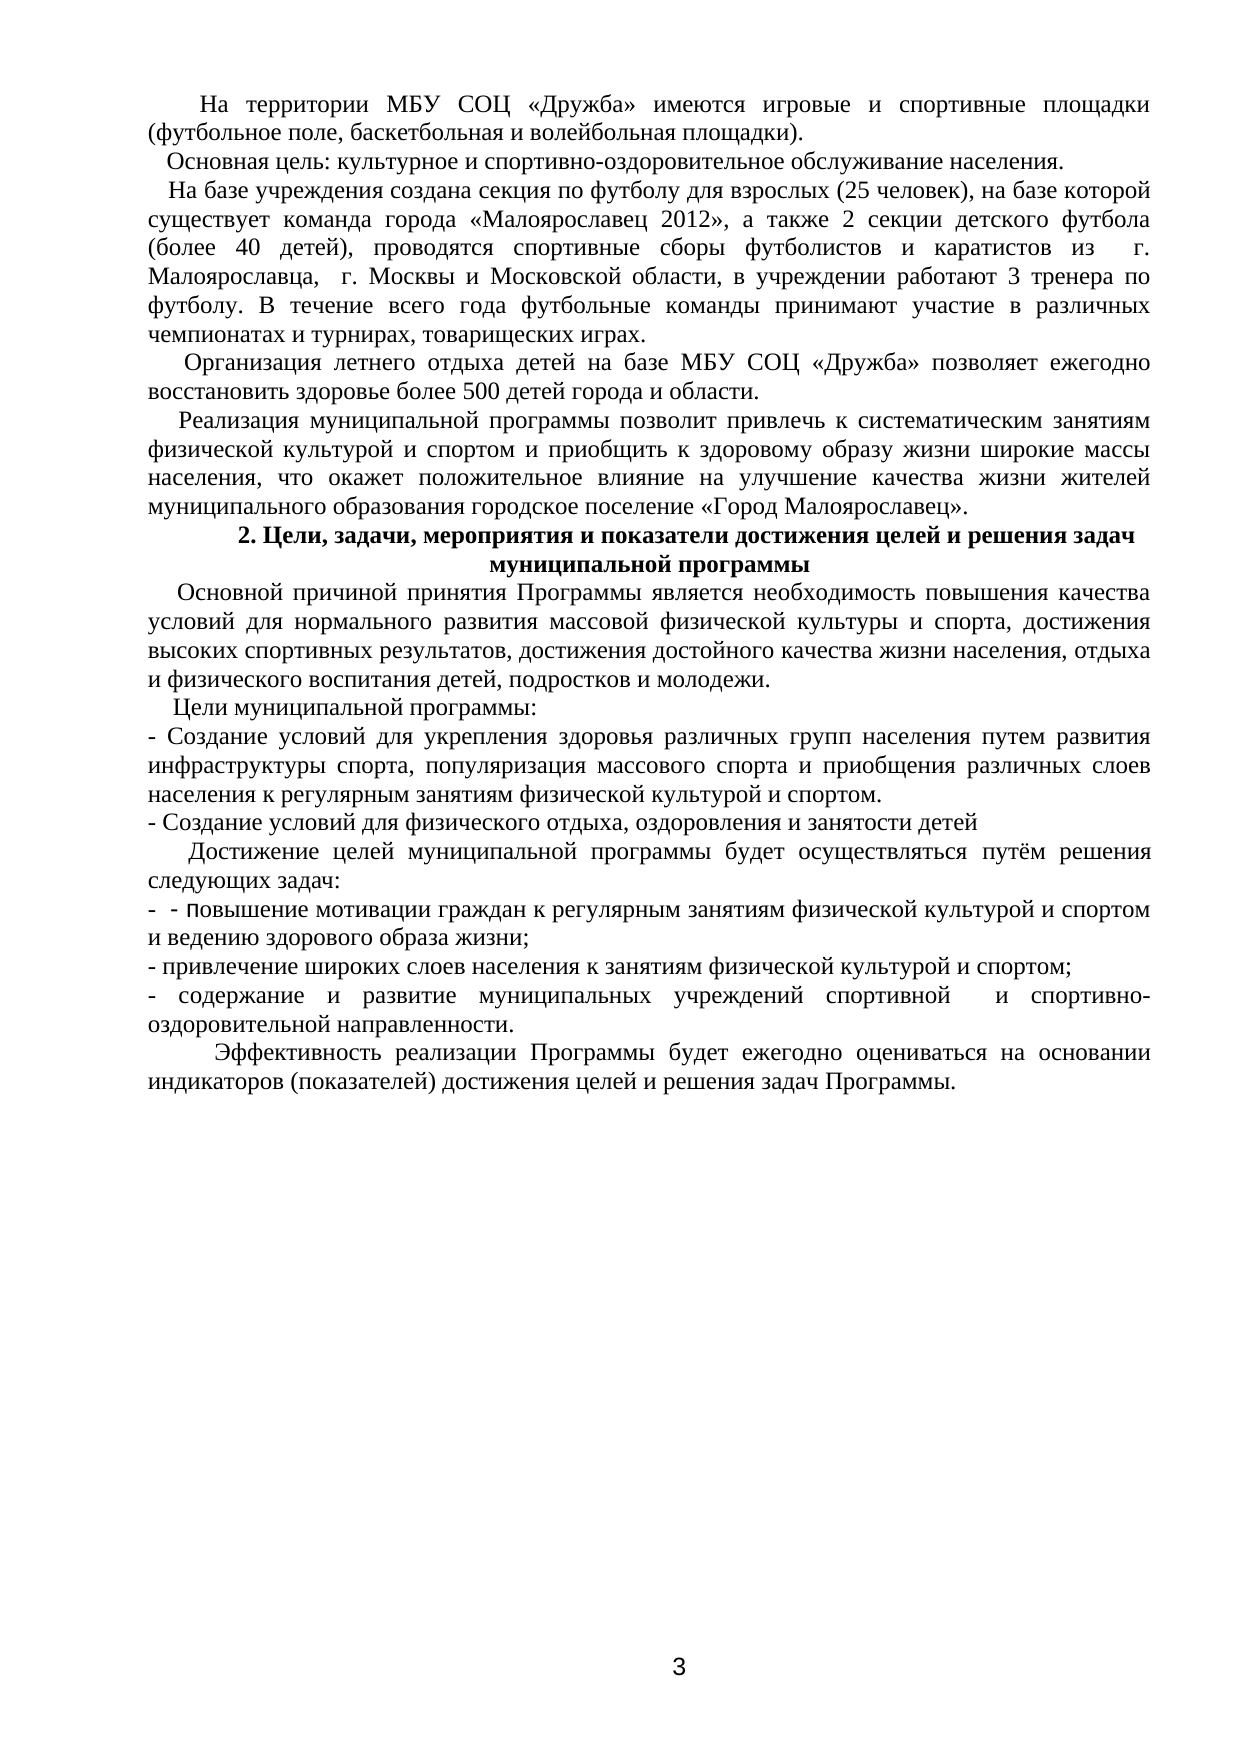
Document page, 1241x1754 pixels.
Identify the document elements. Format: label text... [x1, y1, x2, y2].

text Реализация муниципальной программы позволит привлечь к систематическим занятиям физической культурой и спортом и приобщить к здоровому образу жизни широкие массы населения, что окажет положительное влияние на улучшение качества жизни жителей муниципального образования городское поселение «Город Малоярославец». [148, 405, 1152, 520]
text - привлечение широких слоев населения к занятиям физической культурой и спортом; [148, 951, 1152, 980]
text Основной причиной принятия Программы является необходимость повышения качества условий для нормального развития массовой физической культуры и спорта, достижения высоких спортивных результатов, достижения достойного качества жизни населения, отдыха и физического воспитания детей, подростков и молодежи. [148, 577, 1152, 692]
text Основная цель: культурное и спортивно-оздоровительное обслуживание населения. [148, 146, 1152, 175]
text Достижение целей муниципальной программы будет осуществляться путём решения следующих задач: [148, 836, 1152, 894]
text Цели муниципальной программы: [148, 692, 1152, 721]
text На базе учреждения создана секция по футболу для взрослых (25 человек), на базе которой существует команда города «Малоярославец 2012», а также 2 секции детского футбола (более 40 детей), проводятся спортивные сборы футболистов и каратистов из г. Малоярославца, г. Москвы и Московской области, в учреждении работают 3 тренера по футболу. В течение всего года футбольные команды принимают участие в различных чемпионатах и турнирах, товарищеских играх. [148, 175, 1152, 347]
text - Создание условий для укрепления здоровья различных групп населения путем развития инфраструктуры спорта, популяризация массового спорта и приобщения различных слоев населения к регулярным занятиям физической культурой и спортом. [148, 721, 1152, 807]
text - - повышение мотивации граждан к регулярным занятиям физической культурой и спортом и ведению здорового образа жизни; [148, 894, 1152, 951]
text - содержание и развитие муниципальных учреждений спортивной и спортивно-оздоровительной направленности. [148, 980, 1152, 1037]
text Организация летнего отдыха детей на базе МБУ СОЦ «Дружба» позволяет ежегодно восстановить здоровье более 500 детей города и области. [148, 347, 1152, 405]
text - Создание условий для физического отдыха, оздоровления и занятости детей [148, 807, 1152, 836]
title Эффективность реализации Программы будет ежегодно оцениваться на основании индикаторов (показателей) достижения целей и решения задач Программы. [148, 1037, 1152, 1095]
text На территории МБУ СОЦ «Дружба» имеются игровые и спортивные площадки (футбольное поле, баскетбольная и волейбольная площадки). [148, 89, 1152, 146]
text 2. Цели, задачи, мероприятия и показатели достижения целей и решения задач муниципальной программы [148, 520, 1152, 577]
